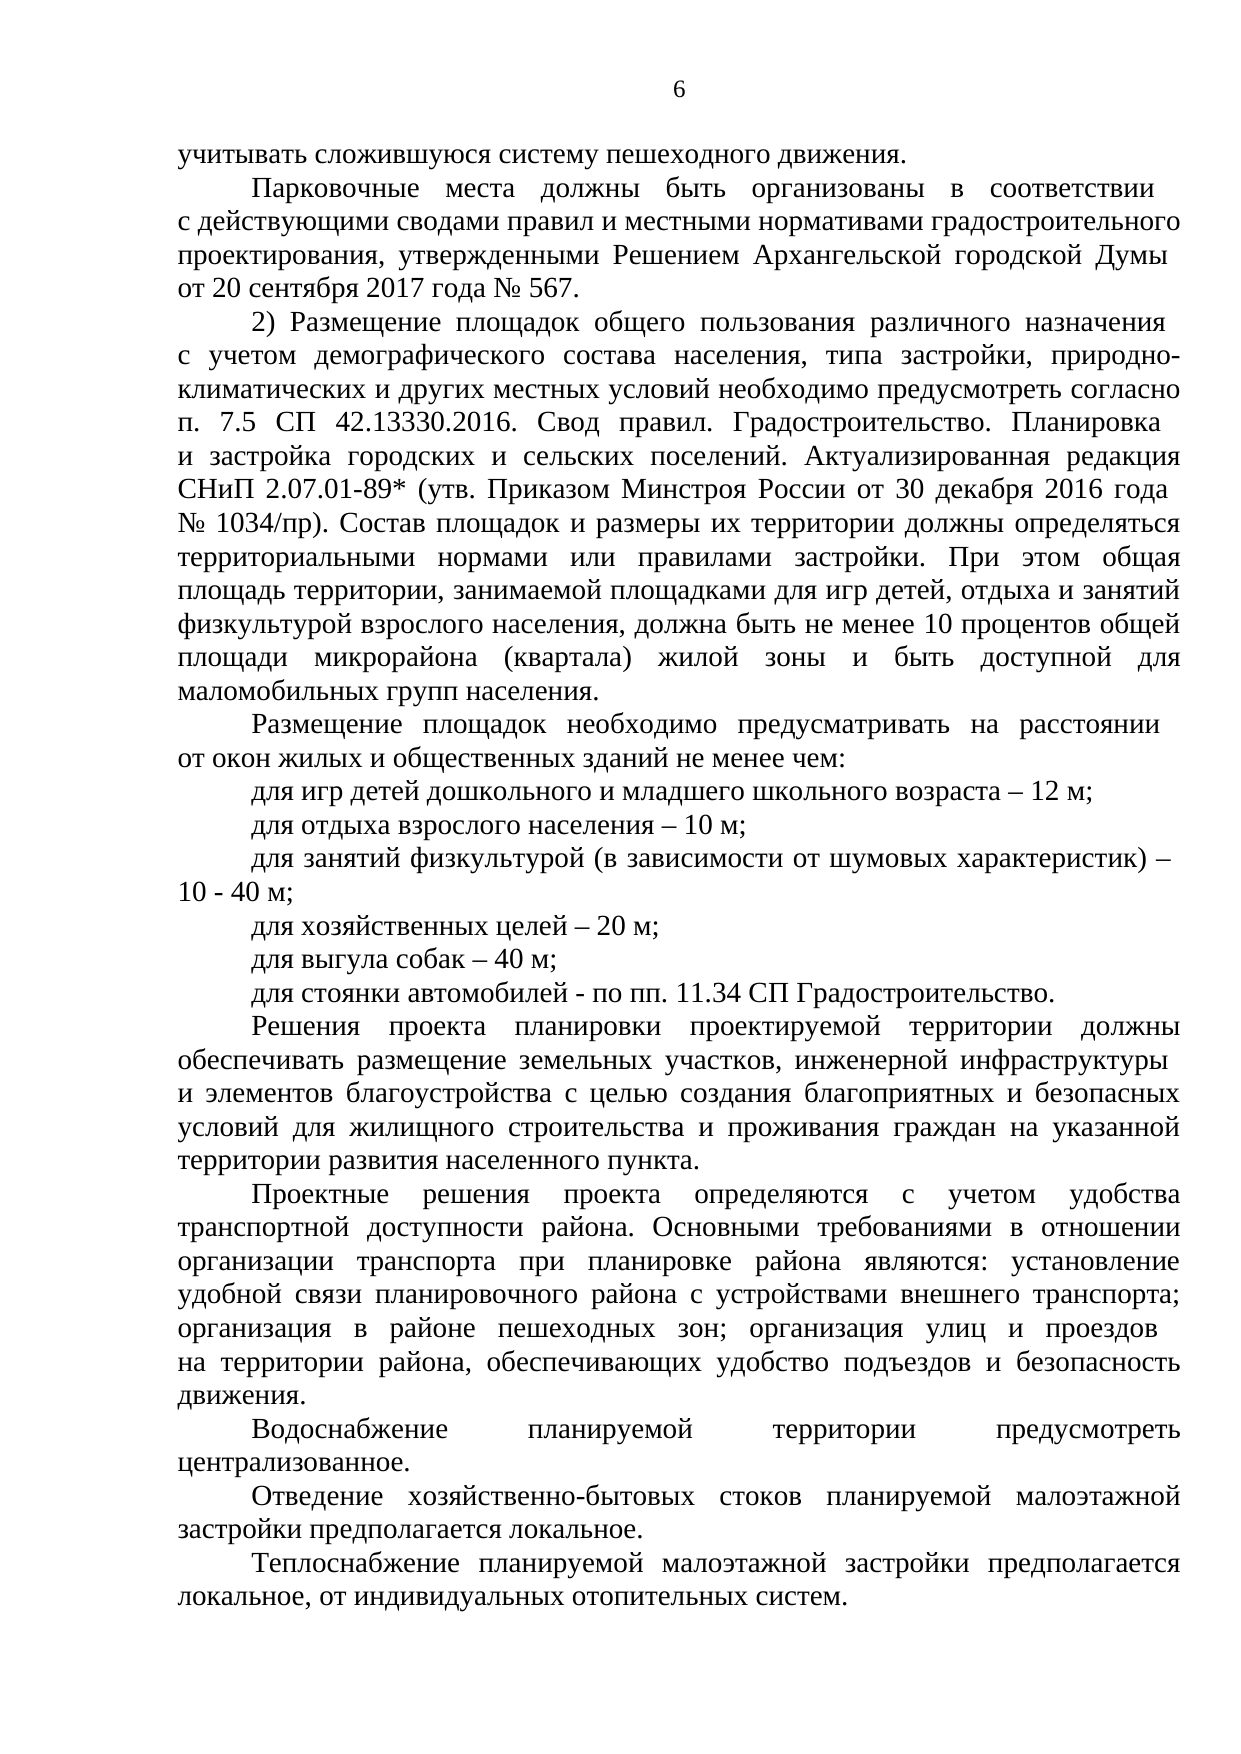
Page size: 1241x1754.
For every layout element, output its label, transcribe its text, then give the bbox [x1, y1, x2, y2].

text 2) Размещение площадок общего пользования различного назначения с учетом демографического состава населения, типа застройки, природно-климатических и других местных условий необходимо предусмотреть согласно п. 7.5 СП 42.13330.2016. Свод правил. Градостроительство. Планировка и застройка городских и сельских поселений. Актуализированная редакция СНиП 2.07.01-89* (утв. Приказом Минстроя России от 30 декабря 2016 года № 1034/пр). Состав площадок и размеры их территории должны определяться территориальными нормами или правилами застройки. При этом общая площадь территории, занимаемой площадками для игр детей, отдыха и занятий физкультурой взрослого населения, должна быть не менее 10 процентов общей площади микрорайона (квартала) жилой зоны и быть доступной для маломобильных групп населения. [177, 304, 1181, 706]
subtitle для отдыха взрослого населения – 10 м; [177, 807, 1181, 841]
subtitle для занятий физкультурой (в зависимости от шумовых характеристик) – 10 - 40 м; [177, 841, 1181, 908]
text Теплоснабжение планируемой малоэтажной застройки предполагается локальное, от индивидуальных отопительных систем. [177, 1545, 1181, 1612]
text Парковочные места должны быть организованы в соответствии с действующими сводами правил и местными нормативами градостроительного проектирования, утвержденными Решением Архангельской городской Думы от 20 сентября 2017 года № 567. [177, 170, 1181, 304]
text Отведение хозяйственно-бытовых стоков планируемой малоэтажной застройки предполагается локальное. [177, 1478, 1181, 1545]
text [177, 136, 1181, 170]
text Проектные решения проекта определяются с учетом удобства транспортной доступности района. Основными требованиями в отношении организации транспорта при планировке района являются: установление удобной связи планировочного района с устройствами внешнего транспорта; организация в районе пешеходных зон; организация улиц и проездов на территории района, обеспечивающих удобство подъездов и безопасность движения. [177, 1176, 1181, 1411]
text Решения проекта планировки проектируемой территории должны обеспечивать размещение земельных участков, инженерной инфраструктуры и элементов благоустройства с целью создания благоприятных и безопасных условий для жилищного строительства и проживания граждан на указанной территории развития населенного пункта. [177, 1008, 1181, 1176]
subtitle для выгула собак – 40 м; [177, 941, 1181, 975]
subtitle для хозяйственных целей – 20 м; [177, 908, 1181, 941]
subtitle для игр детей дошкольного и младшего школьного возраста – 12 м; [177, 773, 1181, 807]
text Размещение площадок необходимо предусматривать на расстоянии от окон жилых и общественных зданий не менее чем: [177, 706, 1181, 773]
text Водоснабжение планируемой территории предусмотреть централизованное. [177, 1411, 1181, 1478]
text для стоянки автомобилей - по пп. 11.34 СП Градостроительство. [177, 975, 1181, 1008]
